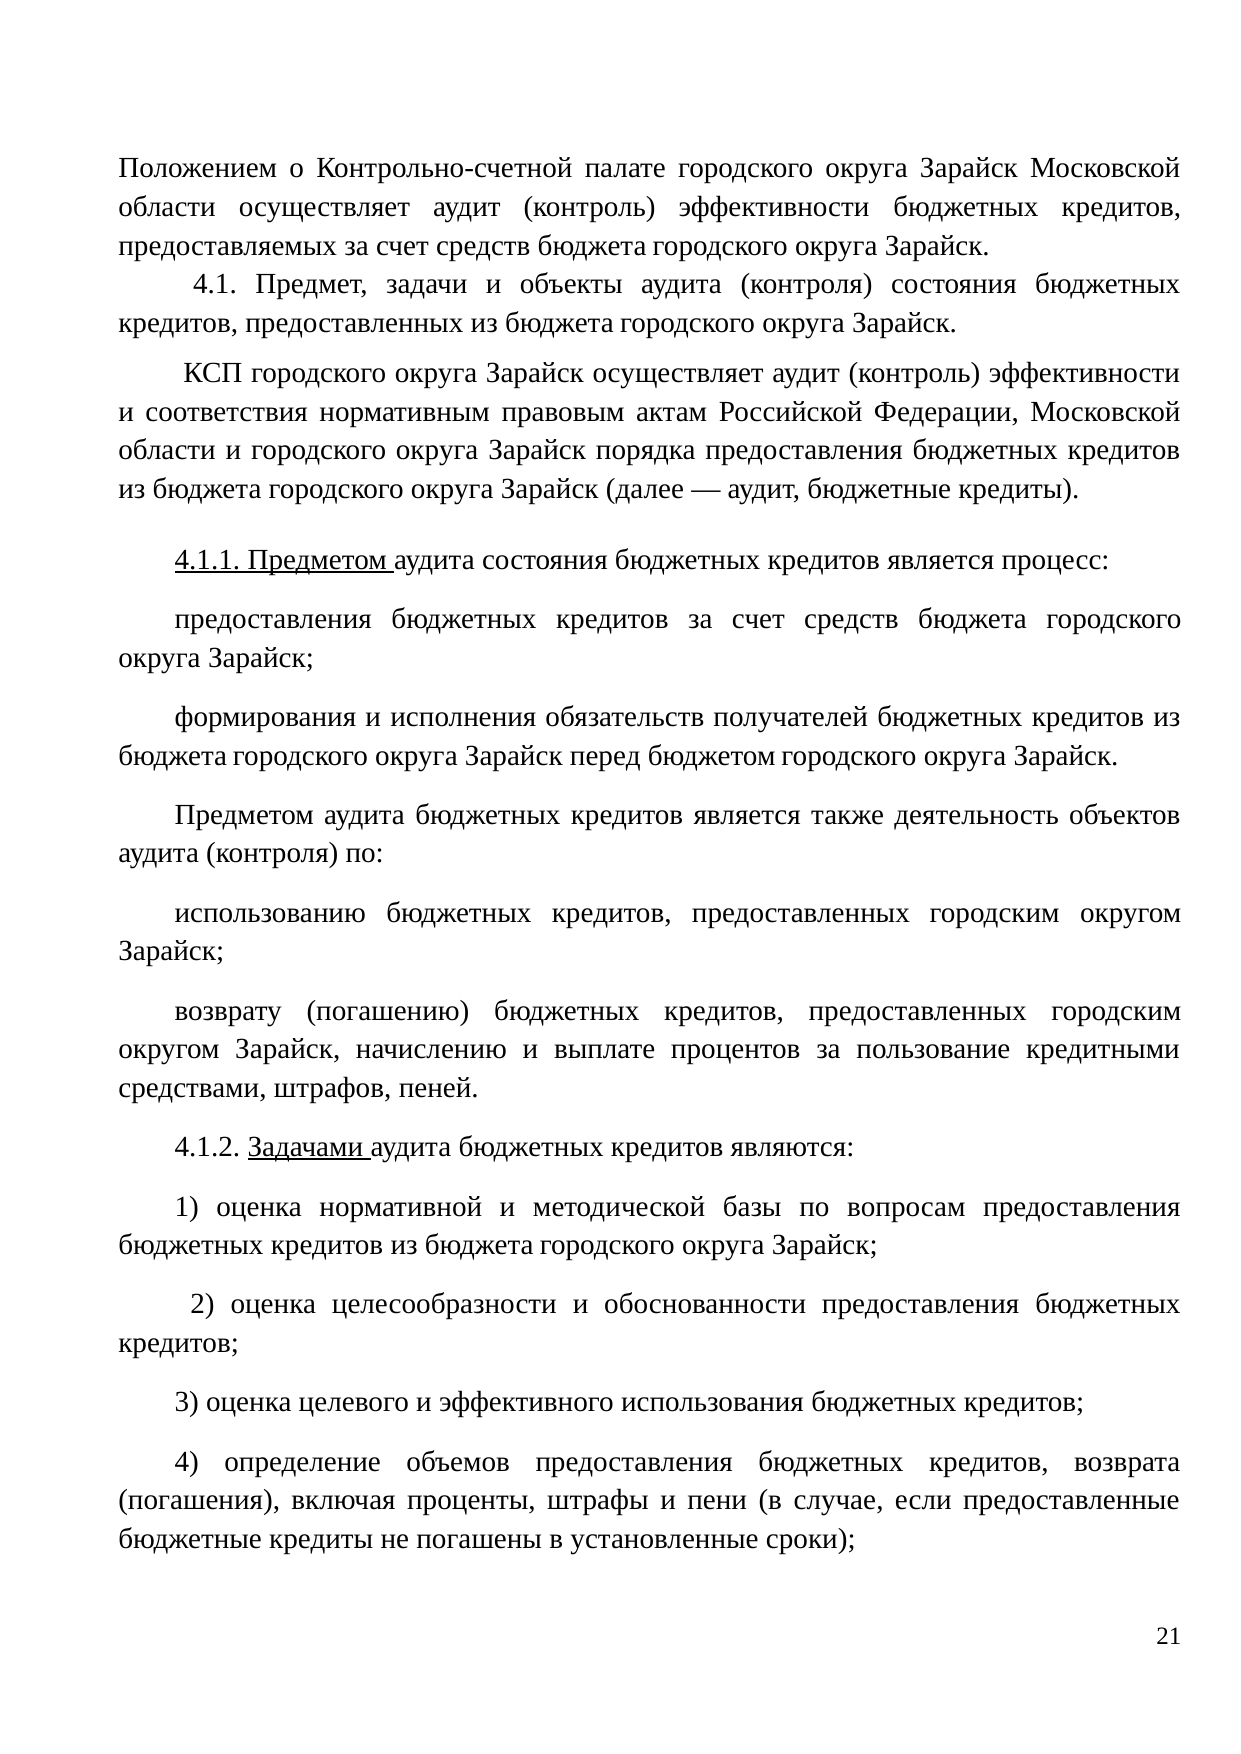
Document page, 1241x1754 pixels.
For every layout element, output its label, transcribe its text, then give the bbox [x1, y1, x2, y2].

text 4.1. Предмет, задачи и объекты аудита (контроля) состояния бюджетных кредитов, предоставленных из бюджета городского округа Зарайск. [118, 266, 1181, 338]
text 4.1.2. Задачами аудита бюджетных кредитов являются: [118, 1129, 1181, 1163]
text использованию бюджетных кредитов, предоставленных городским округом Зарайск; [118, 895, 1181, 967]
text 3) оценка целевого и эффективного использования бюджетных кредитов; [118, 1384, 1181, 1418]
text формирования и исполнения обязательств получателей бюджетных кредитов из бюджета городского округа Зарайск перед бюджетом городского округа Зарайск. [118, 699, 1181, 771]
text возврату (погашению) бюджетных кредитов, предоставленных городским округом Зарайск, начислению и выплате процентов за пользование кредитными средствами, штрафов, пеней. [118, 993, 1181, 1103]
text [118, 151, 1181, 261]
text 2) оценка целесообразности и обоснованности предоставления бюджетных кредитов; [118, 1287, 1181, 1359]
text предоставления бюджетных кредитов за счет средств бюджета городского округа Зарайск; [118, 601, 1181, 673]
text 1) оценка нормативной и методической базы по вопросам предоставления бюджетных кредитов из бюджета городского округа Зарайск; [118, 1189, 1181, 1261]
text Предметом аудита бюджетных кредитов является также деятельность объектов аудита (контроля) по: [118, 797, 1181, 869]
text 4) определение объемов предоставления бюджетных кредитов, возврата (погашения), включая проценты, штрафы и пени (в случае, если предоставленные бюджетные кредиты не погашены в установленные сроки); [118, 1444, 1181, 1554]
text КСП городского округа Зарайск осуществляет аудит (контроль) эффективности и соответствия нормативным правовым актам Российской Федерации, Московской области и городского округа Зарайск порядка предоставления бюджетных кредитов из бюджета городского округа Зарайск (далее — аудит, бюджетные кредиты). [118, 355, 1181, 504]
text 4.1.1. Предметом аудита состояния бюджетных кредитов является процесс: [118, 542, 1181, 575]
